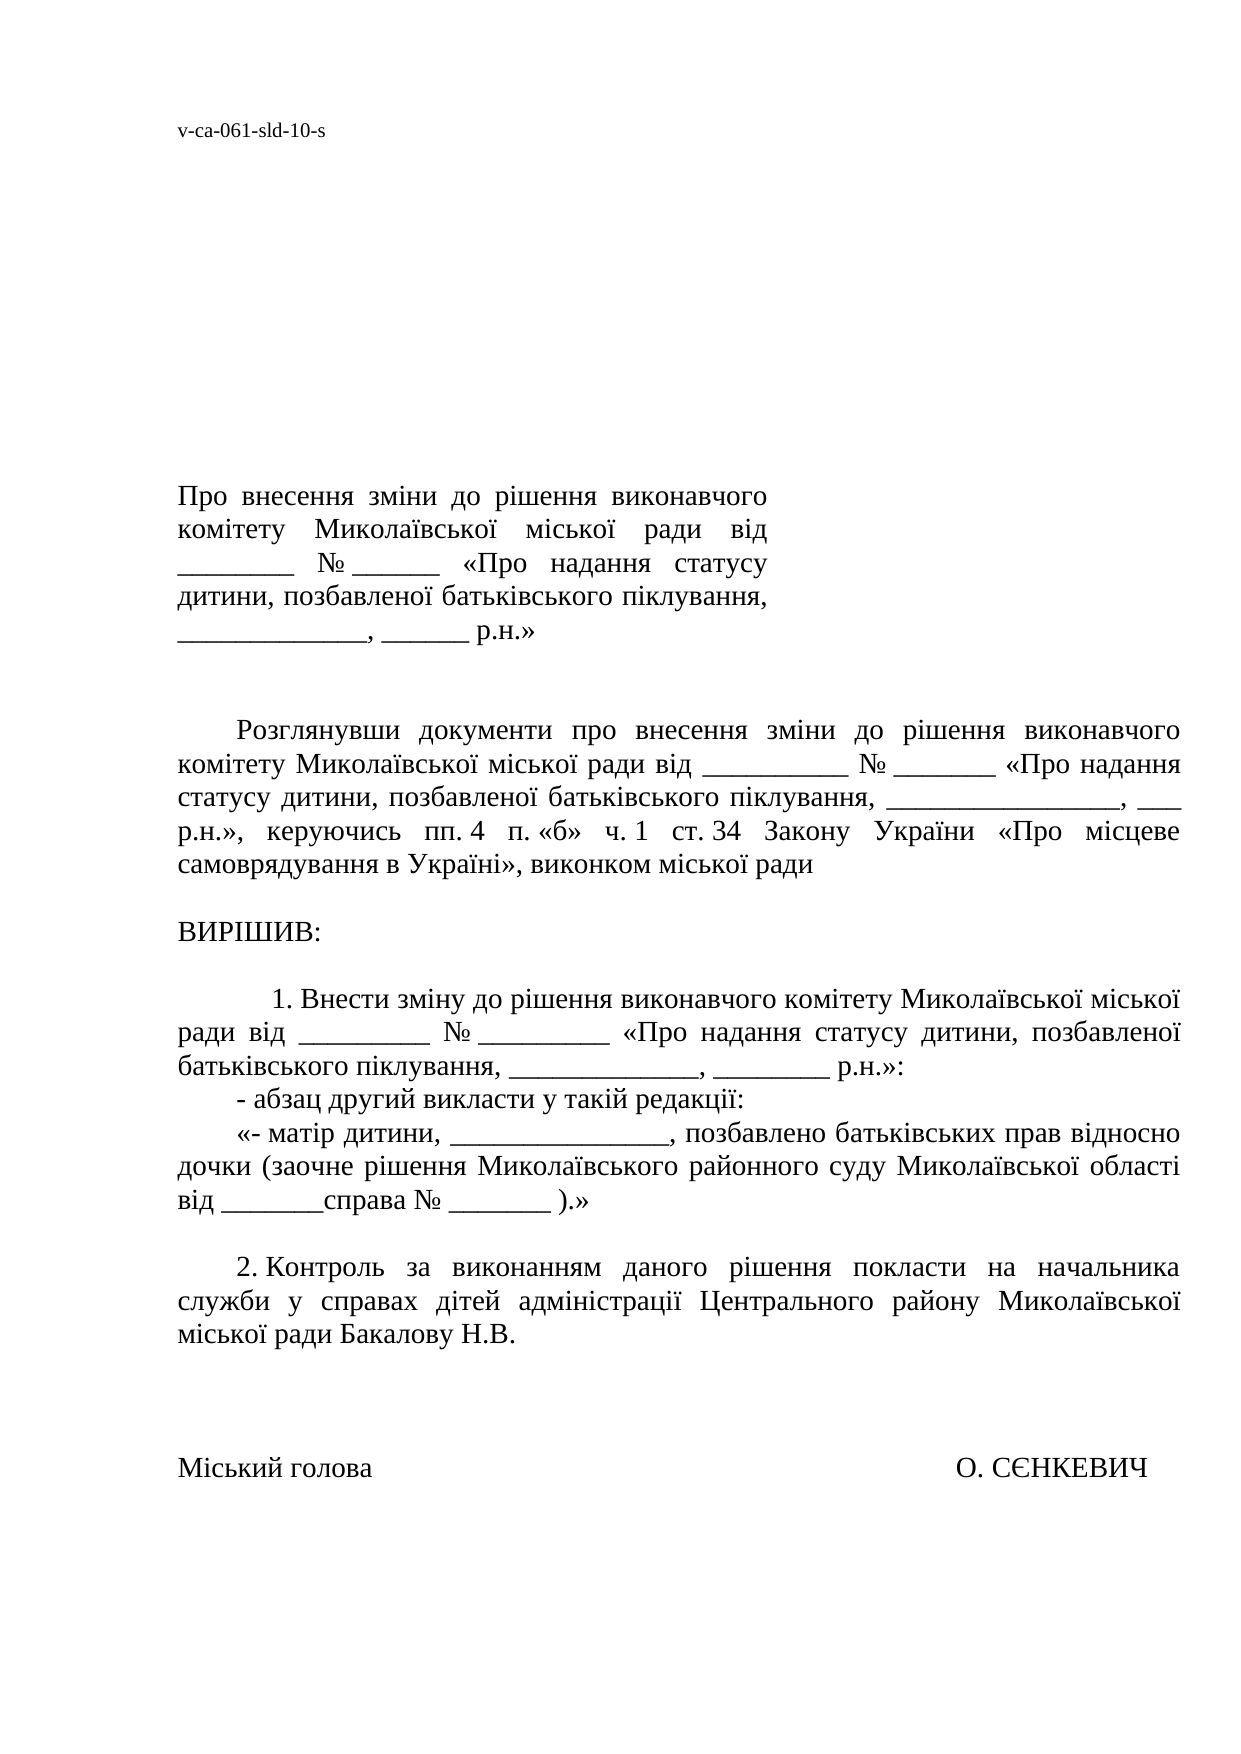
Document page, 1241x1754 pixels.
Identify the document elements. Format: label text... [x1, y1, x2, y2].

text 1. Внести зміну до рішення виконавчого комітету Миколаївської міської ради від _________ № _________ «Про надання статусу дитини, позбавленої батьківського піклування, _____________, ________ р.н.»: [177, 981, 1181, 1081]
text «- матір дитини, _______________, позбавлено батьківських прав відносно дочки (заочне рішення Миколаївського районного суду Миколаївської області від _______справа № _______ ).» [177, 1115, 1181, 1216]
text Міський голова О. СЄНКЕВИЧ [177, 1450, 1181, 1484]
text Розглянувши документи про внесення зміни до рішення виконавчого комітету Миколаївської міської ради від __________ № _______ «Про надання статусу дитини, позбавленої батьківського піклування, ________________, ___ р.н.», керуючись пп. 4 п. «б» ч. 1 ст. 34 Закону України «Про місцеве самоврядування в Україні», виконком міської ради [177, 712, 1181, 880]
text Про внесення зміни до рішення виконавчого комітету Миколаївської міської ради від ________ № ______ «Про надання статусу дитини, позбавленої батьківського піклування, _____________, ______ р.н.» [177, 478, 768, 645]
text - абзац другий викласти у такій редакції: [177, 1081, 1181, 1115]
text v-ca-061-sld-10-s [177, 118, 1181, 142]
text ВИРІШИВ: [177, 914, 1181, 947]
text 2. Контроль за виконанням даного рішення покласти на начальника служби у справах дітей адміністрації Центрального району Миколаївської міської ради Бакалову Н.В. [177, 1249, 1181, 1350]
